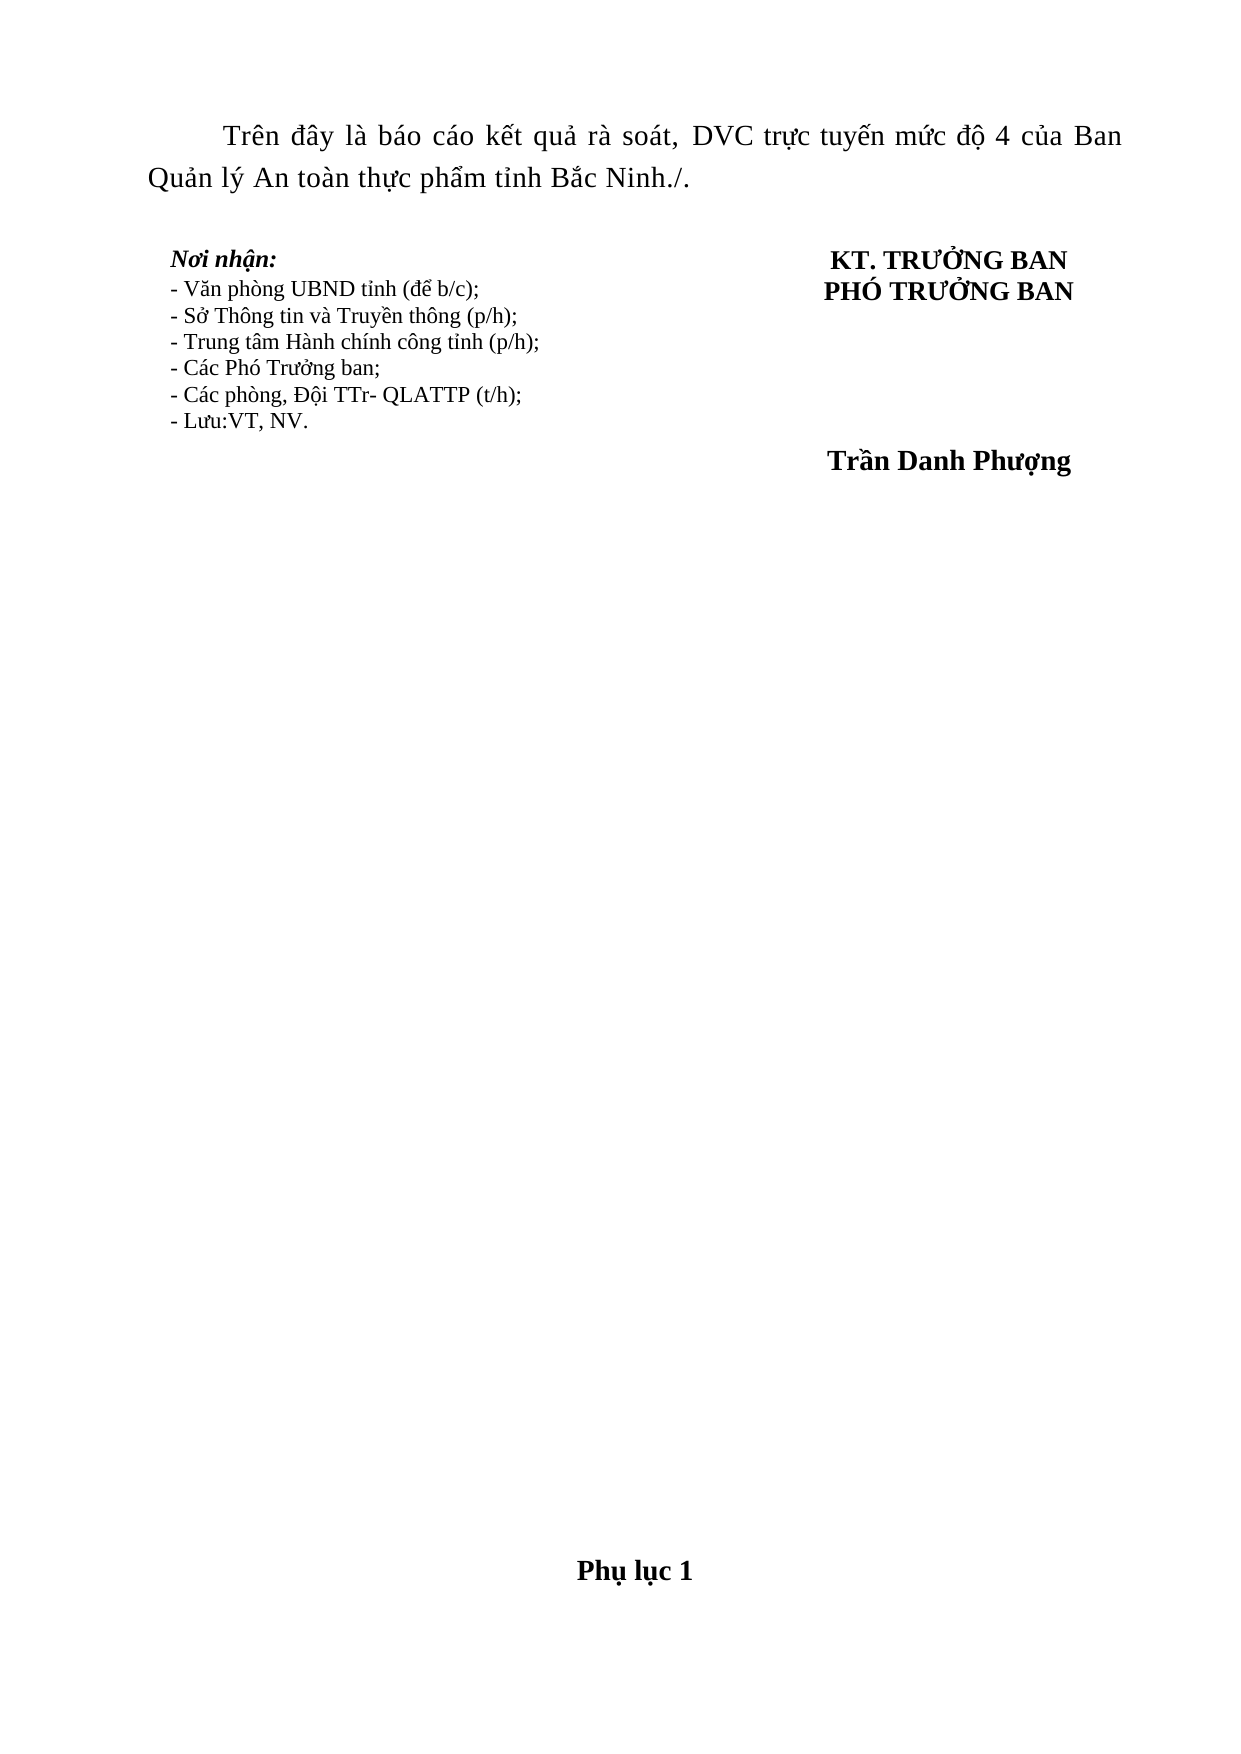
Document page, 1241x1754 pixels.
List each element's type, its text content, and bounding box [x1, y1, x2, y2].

text Phụ lục 1 [148, 1553, 1122, 1586]
text Trên đây là báo cáo kết quả rà soát, DVC trực tuyến mức độ 4 của Ban Quản lý An toàn thực phẩm tỉnh Bắc Ninh./. [148, 118, 1122, 193]
table_header Nơi nhận: - Văn phòng UBND tỉnh (để b/c); - Sở Thông tin và Truyền thông (p/h); - Trung tâm Hành chính công tỉnh (p/h); - Các Phó Trưởng ban; - Các phòng, Đội TTr- QLATTP (t/h); - Lưu:VT, NV. [159, 244, 764, 492]
table_header KT. TRƯỞNG BAN PHÓ TRƯỞNG BAN Trần Danh Phượng [764, 244, 1133, 492]
